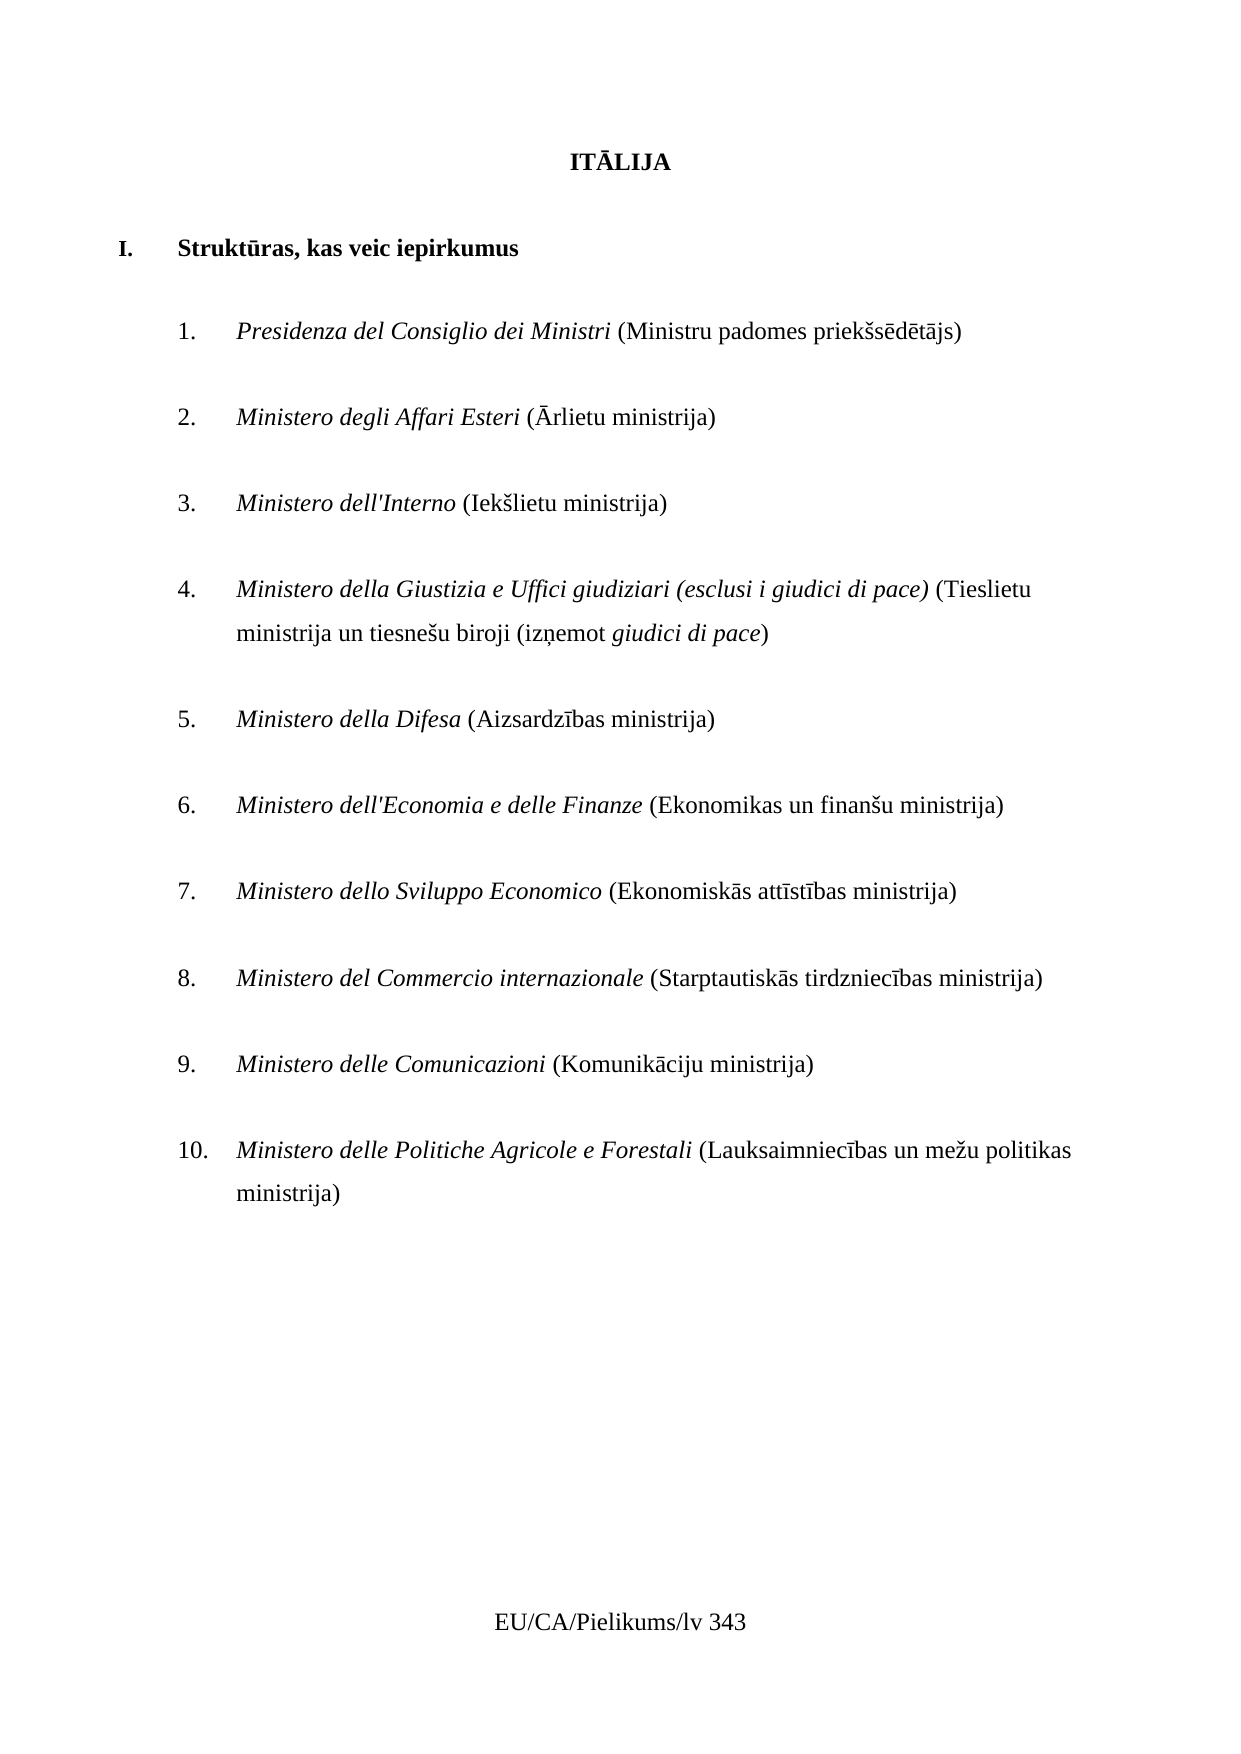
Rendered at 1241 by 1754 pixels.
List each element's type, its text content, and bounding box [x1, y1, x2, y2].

text ITĀLIJA [118, 147, 1122, 176]
text 7. Ministero dello Sviluppo Economico (Ekonomiskās attīstības ministrija) [177, 876, 1122, 905]
text 4. Ministero della Giustizia e Uffici giudiziari (esclusi i giudici di pace) (Tieslietu ministrija un tiesnešu biroji (izņemot giudici di pace) [177, 574, 1122, 646]
text 1. Presidenza del Consiglio dei Ministri (Ministru padomes priekšsēdētājs) [177, 316, 1122, 344]
text 9. Ministero delle Comunicazioni (Komunikāciju ministrija) [177, 1049, 1122, 1078]
text 8. Ministero del Commercio internazionale (Starptautiskās tirdzniecības ministrija) [177, 963, 1122, 991]
text 10. Ministero delle Politiche Agricole e Forestali (Lauksaimniecības un mežu politikas ministrija) [177, 1135, 1122, 1207]
text 6. Ministero dell'Economia e delle Finanze (Ekonomikas un finanšu ministrija) [177, 790, 1122, 819]
text 3. Ministero dell'Interno (Iekšlietu ministrija) [177, 488, 1122, 517]
text 5. Ministero della Difesa (Aizsardzības ministrija) [177, 704, 1122, 733]
text 2. Ministero degli Affari Esteri (Ārlietu ministrija) [177, 402, 1122, 431]
text I. Struktūras, kas veic iepirkumus [118, 233, 1122, 262]
